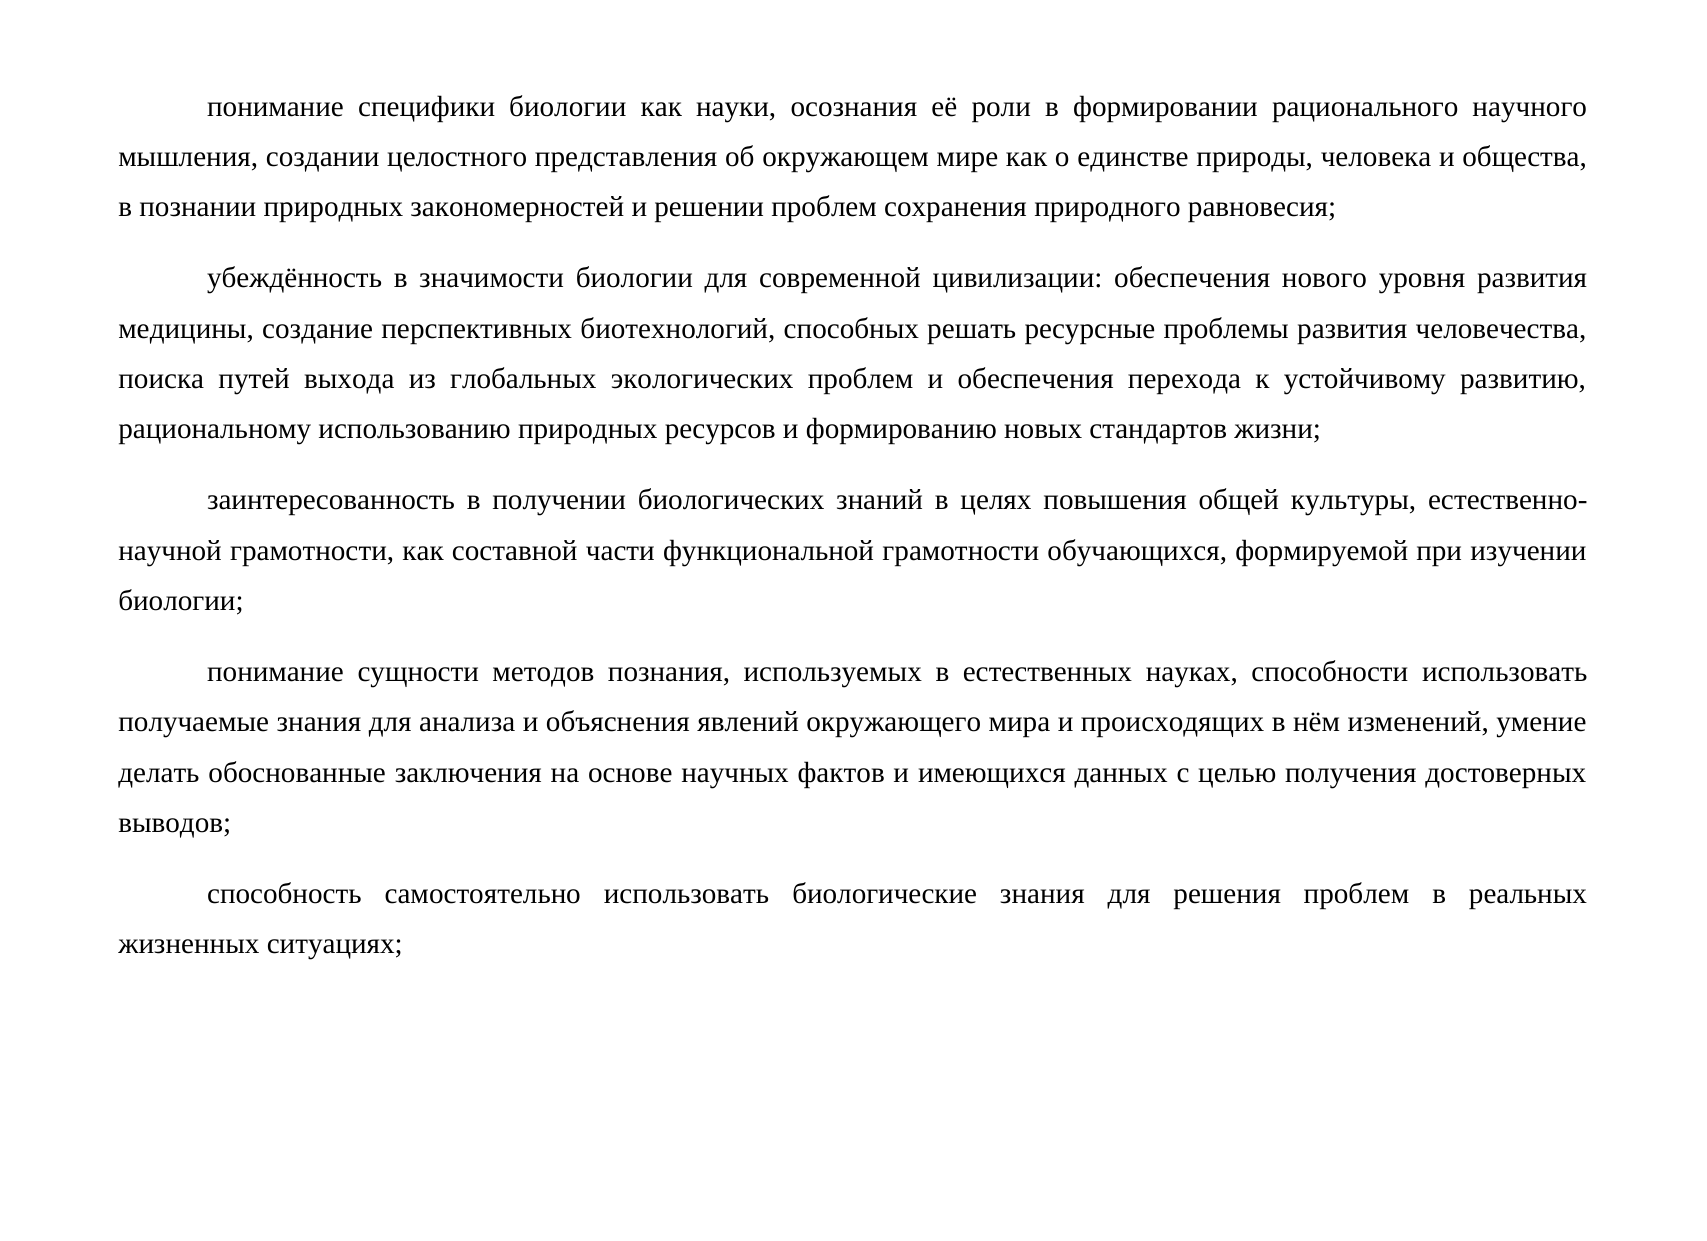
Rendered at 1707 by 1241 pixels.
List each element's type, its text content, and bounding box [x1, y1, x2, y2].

text убеждённость в значимости биологии для современной цивилизации: обеспечения нового уровня развития медицины, создание перспективных биотехнологий, способных решать ресурсные проблемы развития человечества, поиска путей выхода из глобальных экологических проблем и обеспечения перехода к устойчивому развитию, рациональному использованию природных ресурсов и формированию новых стандартов жизни; [118, 260, 1588, 445]
text понимание сущности методов познания, используемых в естественных науках, способности использовать получаемые знания для анализа и объяснения явлений окружающего мира и происходящих в нём изменений, умение делать обоснованные заключения на основе научных фактов и имеющихся данных с целью получения достоверных выводов; [118, 654, 1588, 839]
text заинтересованность в получении биологических знаний в целях повышения общей культуры, естественно-научной грамотности, как составной части функциональной грамотности обучающихся, формируемой при изучении биологии; [118, 482, 1588, 617]
text понимание специфики биологии как науки, осознания её роли в формировании рационального научного мышления, создании целостного представления об окружающем мире как о единстве природы, человека и общества, в познании природных закономерностей и решении проблем сохранения природного равновесия; [118, 89, 1588, 223]
text способность самостоятельно использовать биологические знания для решения проблем в реальных жизненных ситуациях; [118, 876, 1588, 960]
